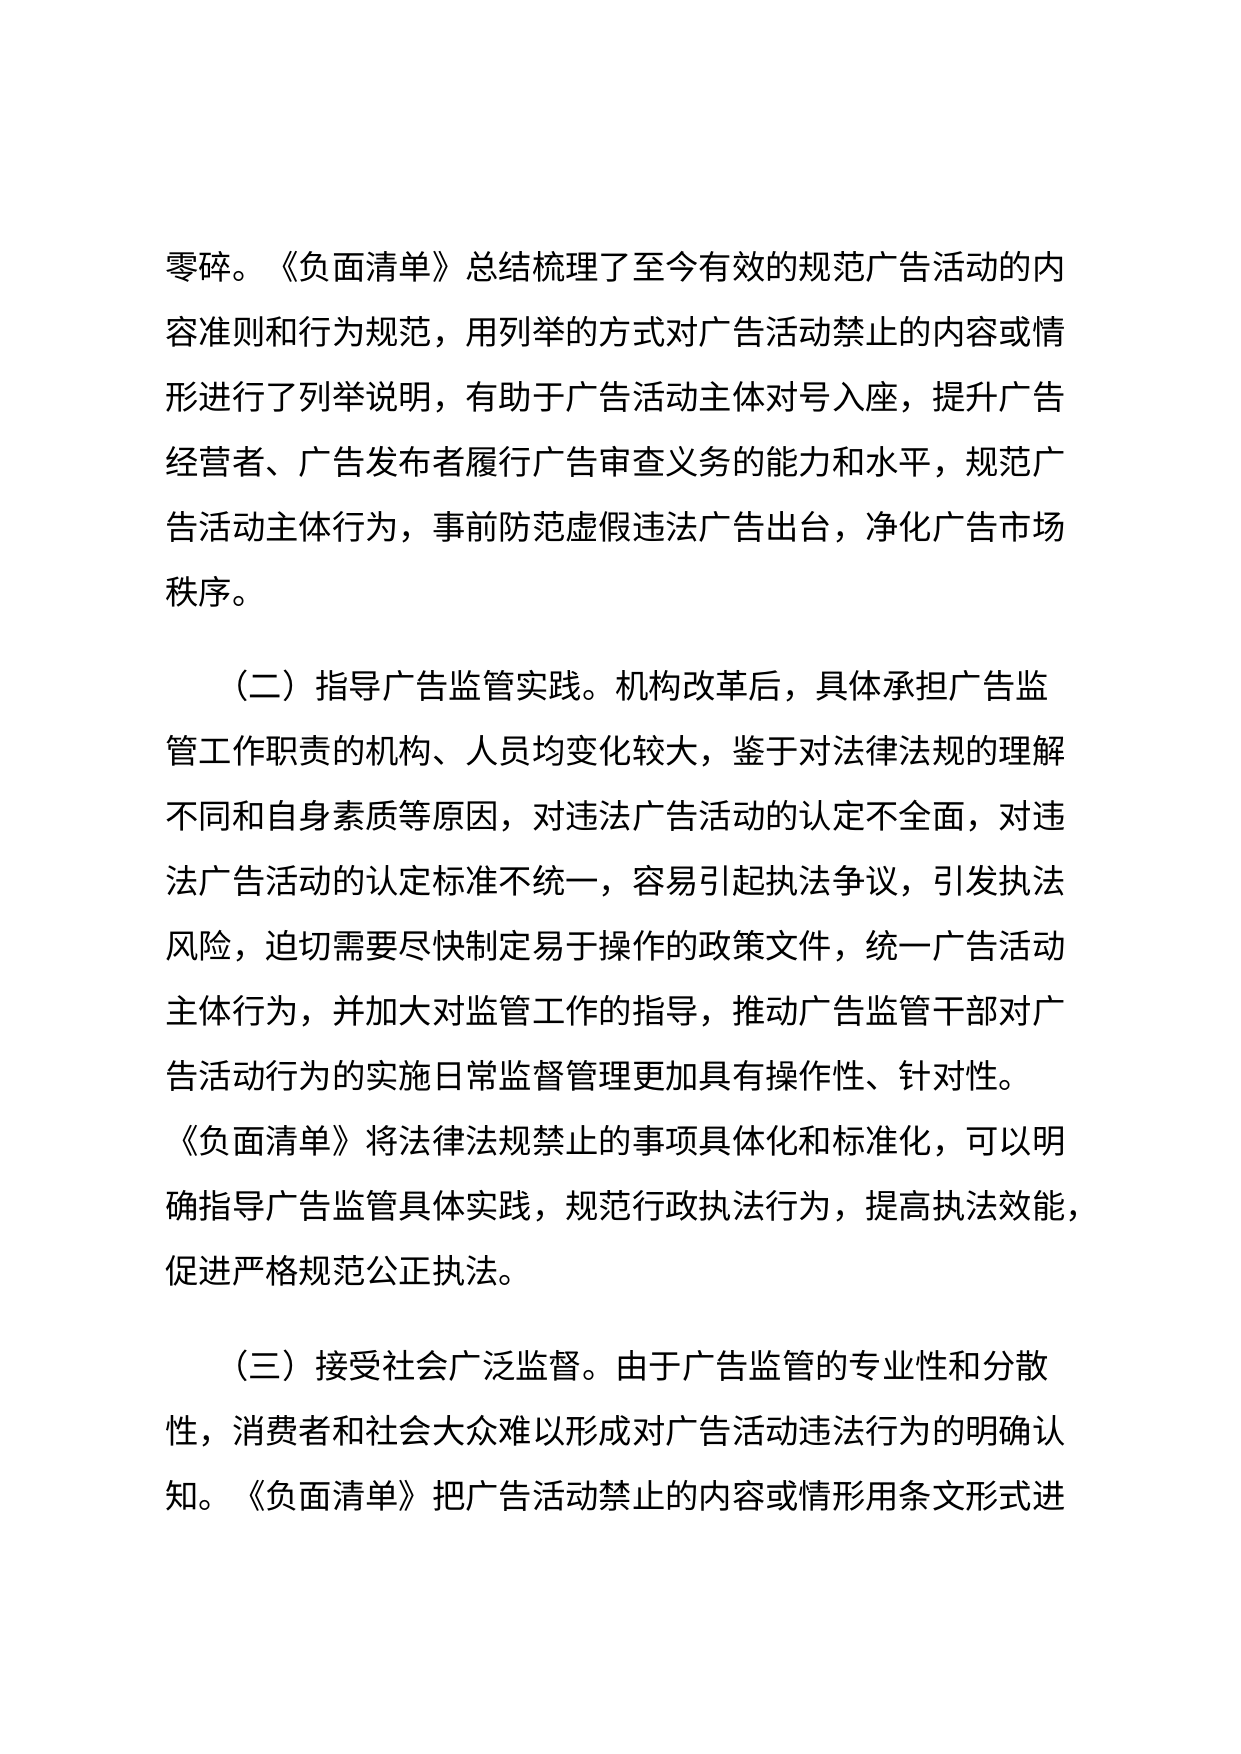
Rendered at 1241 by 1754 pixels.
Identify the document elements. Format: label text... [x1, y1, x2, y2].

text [165, 1331, 1081, 1526]
text （二）指导广告监管实践。机构改革后，具体承担广告监管工作职责的机构、人员均变化较大，鉴于对法律法规的理解不同和自身素质等原因，对违法广告活动的认定不全面，对违法广告活动的认定标准不统一，容易引起执法争议，引发执法风险，迫切需要尽快制定易于操作的政策文件，统一广告活动主体行为，并加大对监管工作的指导，推动广告监管干部对广告活动行为的实施日常监督管理更加具有操作性、针对性。《负面清单》将法律法规禁止的事项具体化和标准化，可以明确指导广告监管具体实践，规范行政执法行为，提高执法效能，促进严格规范公正执法。 [165, 652, 1081, 1302]
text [165, 233, 1081, 623]
